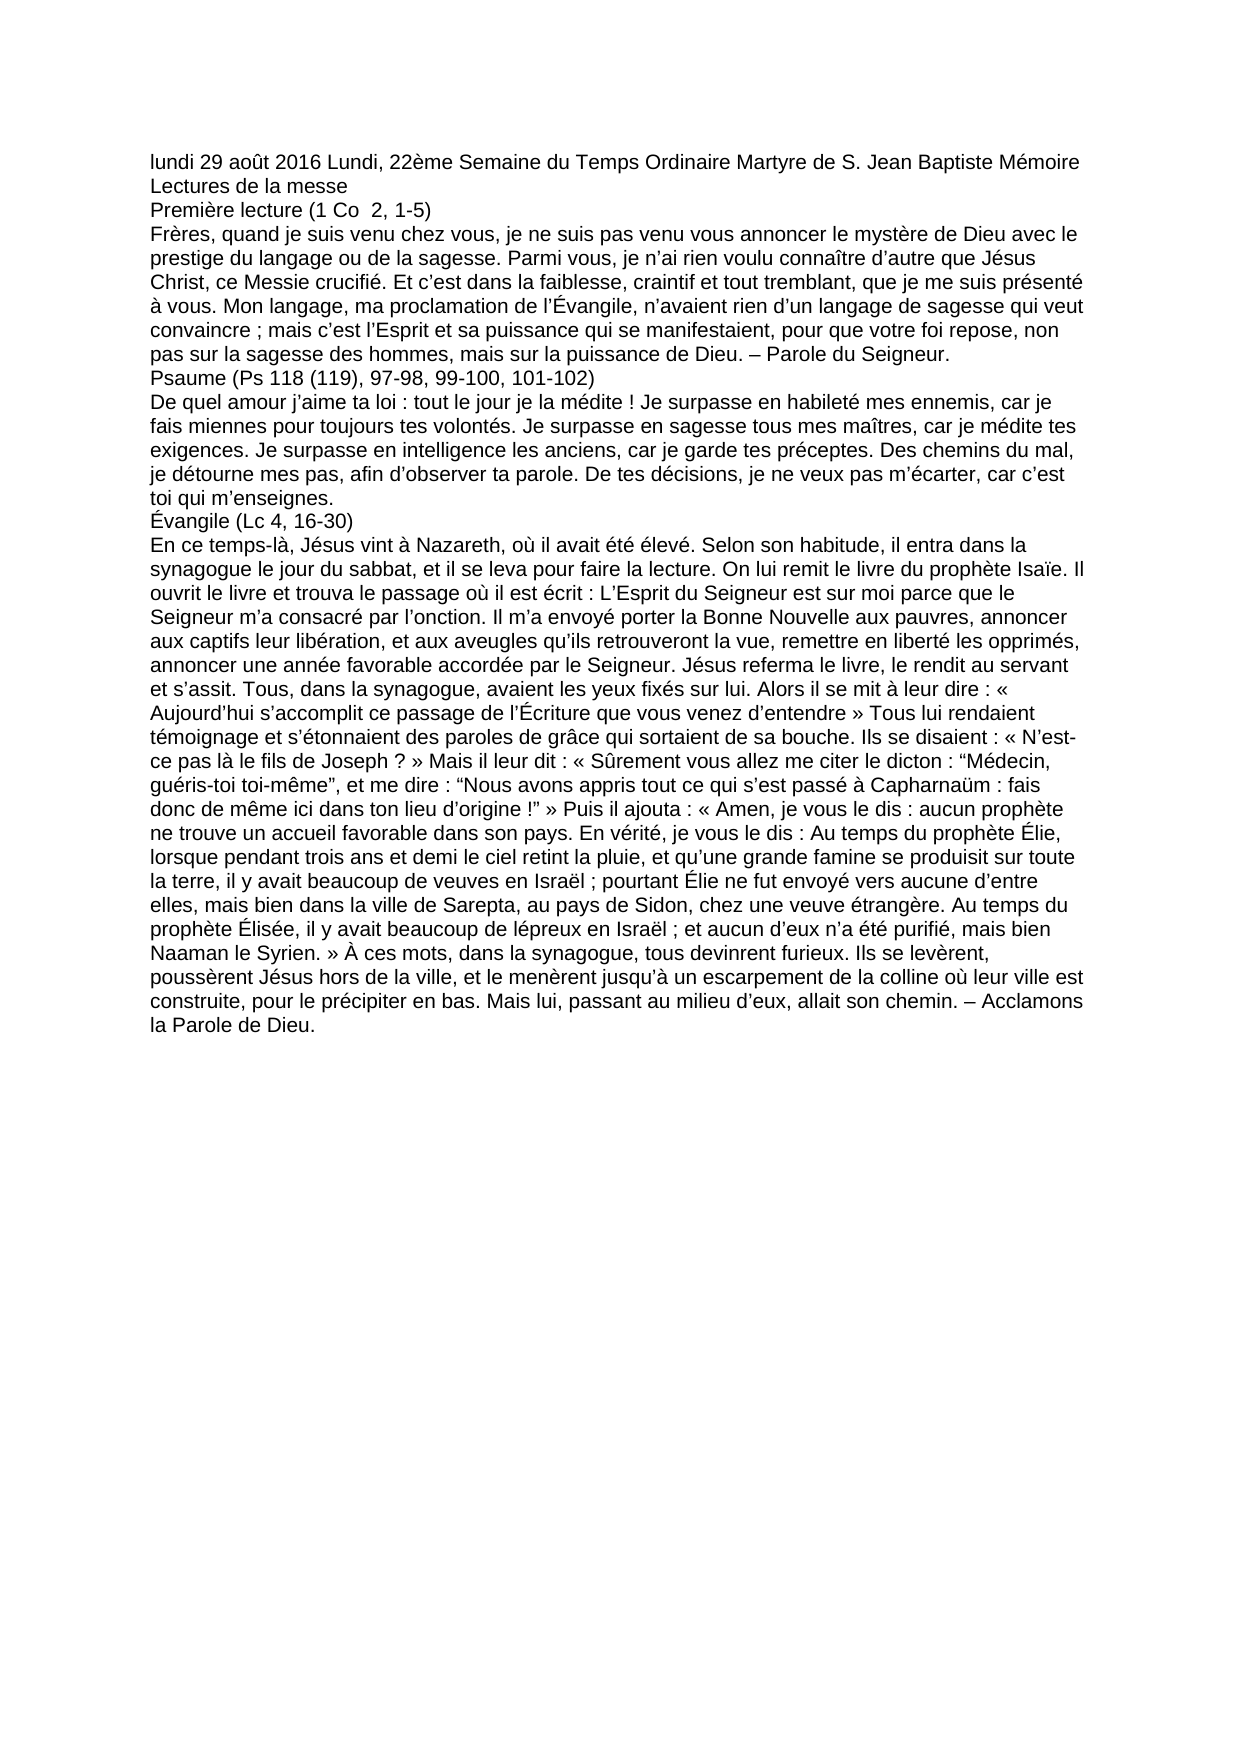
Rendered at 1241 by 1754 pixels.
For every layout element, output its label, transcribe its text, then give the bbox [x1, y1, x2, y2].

text De quel amour j’aime ta loi : tout le jour je la médite ! Je surpasse en habileté mes ennemis, car je fais miennes pour toujours tes volontés. Je surpasse en sagesse tous mes maîtres, car je médite tes exigences. Je surpasse en intelligence les anciens, car je garde tes préceptes. Des chemins du mal, je détourne mes pas, afin d’observer ta parole. De tes décisions, je ne veux pas m’écarter, car c’est toi qui m’enseignes. [150, 389, 1090, 509]
text Frères, quand je suis venu chez vous, je ne suis pas venu vous annoncer le mystère de Dieu avec le prestige du langage ou de la sagesse. Parmi vous, je n’ai rien voulu connaître d’autre que Jésus Christ, ce Messie crucifié. Et c’est dans la faiblesse, craintif et tout tremblant, que je me suis présenté à vous. Mon langage, ma proclamation de l’Évangile, n’avaient rien d’un langage de sagesse qui veut convaincre ; mais c’est l’Esprit et sa puissance qui se manifestaient, pour que votre foi repose, non pas sur la sagesse des hommes, mais sur la puissance de Dieu. – Parole du Seigneur. [150, 222, 1090, 366]
text En ce temps-là, Jésus vint à Nazareth, où il avait été élevé. Selon son habitude, il entra dans la synagogue le jour du sabbat, et il se leva pour faire la lecture. On lui remit le livre du prophète Isaïe. Il ouvrit le livre et trouva le passage où il est écrit : L’Esprit du Seigneur est sur moi parce que le Seigneur m’a consacré par l’onction. Il m’a envoyé porter la Bonne Nouvelle aux pauvres, annoncer aux captifs leur libération, et aux aveugles qu’ils retrouveront la vue, remettre en liberté les opprimés, annoncer une année favorable accordée par le Seigneur. Jésus referma le livre, le rendit au servant et s’assit. Tous, dans la synagogue, avaient les yeux fixés sur lui. Alors il se mit à leur dire : « Aujourd’hui s’accomplit ce passage de l’Écriture que vous venez d’entendre » Tous lui rendaient témoignage et s’étonnaient des paroles de grâce qui sortaient de sa bouche. Ils se disaient : « N’est-ce pas là le fils de Joseph ? » Mais il leur dit : « Sûrement vous allez me citer le dicton : “Médecin, guéris-toi toi-même”, et me dire : “Nous avons appris tout ce qui s’est passé à Capharnaüm : fais donc de même ici dans ton lieu d’origine !” » Puis il ajouta : « Amen, je vous le dis : aucun prophète ne trouve un accueil favorable dans son pays. En vérité, je vous le dis : Au temps du prophète Élie, lorsque pendant trois ans et demi le ciel retint la pluie, et qu’une grande famine se produisit sur toute la terre, il y avait beaucoup de veuves en Israël ; pourtant Élie ne fut envoyé vers aucune d’entre elles, mais bien dans la ville de Sarepta, au pays de Sidon, chez une veuve étrangère. Au temps du prophète Élisée, il y avait beaucoup de lépreux en Israël ; et aucun d’eux n’a été purifié, mais bien Naaman le Syrien. » À ces mots, dans la synagogue, tous devinrent furieux. Ils se levèrent, poussèrent Jésus hors de la ville, et le menèrent jusqu’à un escarpement de la colline où leur ville est construite, pour le précipiter en bas. Mais lui, passant au milieu d’eux, allait son chemin. – Acclamons la Parole de Dieu. [150, 533, 1090, 1036]
